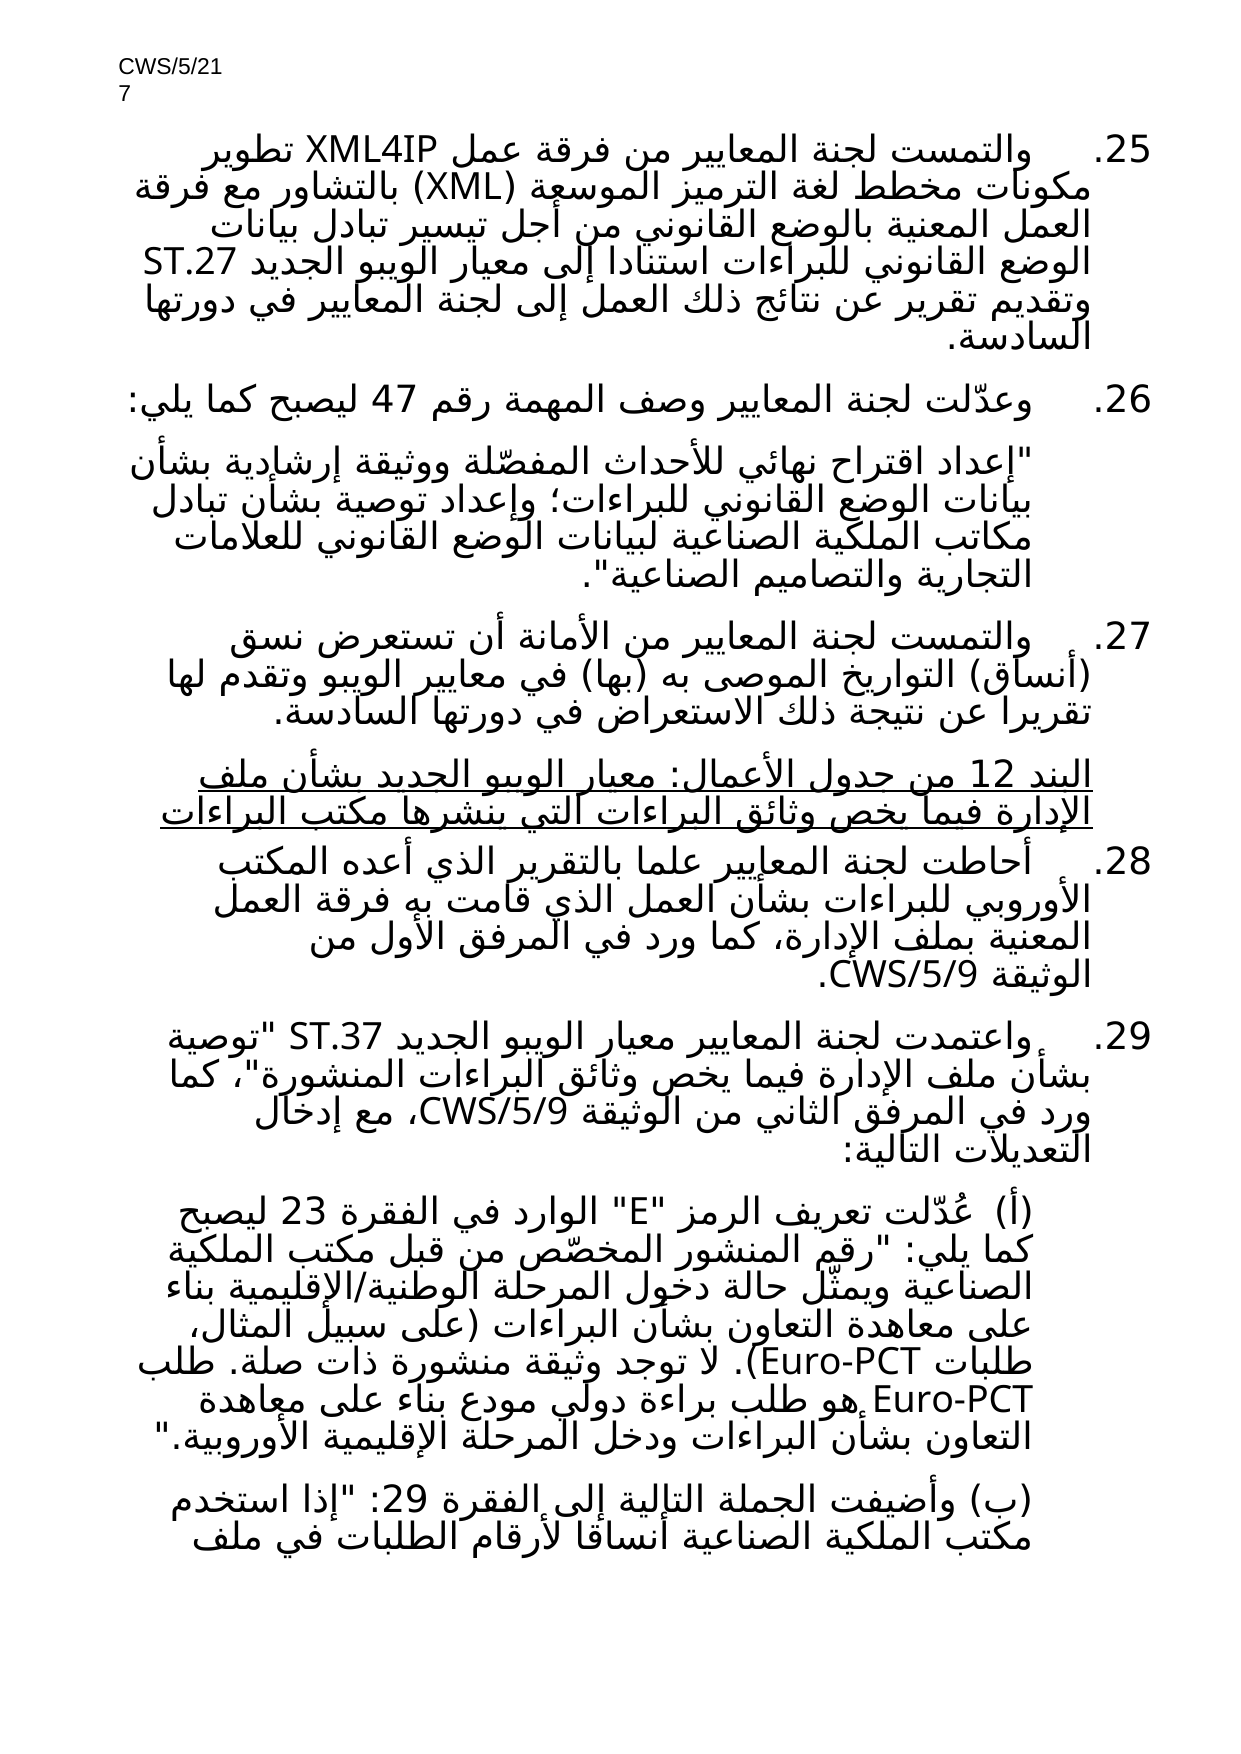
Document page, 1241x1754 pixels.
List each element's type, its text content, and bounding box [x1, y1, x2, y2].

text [118, 1482, 1033, 1557]
list أحاطت لجنة المعايير علما بالتقرير الذي أعده المكتب الأوروبي للبراءات بشأن العمل الذي قامت به فرقة العمل المعنية بملف الإدارة، كما ورد في المرفق الأول من الوثيقة CWS/5/9. [118, 845, 1092, 995]
text "إعداد اقتراح نهائي للأحداث المفصّلة ووثيقة إرشادية بشأن بيانات الوضع القانوني للبراءات؛ وإعداد توصية بشأن تبادل مكاتب الملكية الصناعية لبيانات الوضع القانوني للعلامات التجارية والتصاميم الصناعية". [118, 445, 1033, 595]
list والتمست لجنة المعايير من الأمانة أن تستعرض نسق (أنساق) التواريخ الموصى به (بها) في معايير الويبو وتقدم لها تقريرا عن نتيجة ذلك الاستعراض في دورتها السادسة. [118, 620, 1092, 732]
list والتمست لجنة المعايير من فرقة عمل XML4IP تطوير مكونات مخطط لغة الترميز الموسعة (XML) بالتشاور مع فرقة العمل المعنية بالوضع القانوني من أجل تيسير تبادل بيانات الوضع القانوني للبراءات استنادا إلى معيار الويبو الجديد ST.27 وتقديم تقرير عن نتائج ذلك العمل إلى لجنة المعايير في دورتها السادسة. [118, 132, 1092, 357]
text (أ) عُدّلت تعريف الرمز "E" الوارد في الفقرة 23 ليصبح كما يلي: "رقم المنشور المخصّص من قبل مكتب الملكية الصناعية ويمثّل حالة دخول المرحلة الوطنية/الإقليمية بناء على معاهدة التعاون بشأن البراءات (على سبيل المثال، طلبات Euro-PCT). لا توجد وثيقة منشورة ذات صلة. طلب Euro-PCT هو طلب براءة دولي مودع بناء على معاهدة التعاون بشأن البراءات ودخل المرحلة الإقليمية الأوروبية." [118, 1195, 1033, 1457]
subtitle البند 12 من جدول الأعمال: معيار الويبو الجديد بشأن ملف الإدارة فيما يخص وثائق البراءات التي ينشرها مكتب البراءات [118, 757, 1092, 832]
list وعدّلت لجنة المعايير وصف المهمة رقم 47 ليصبح كما يلي: [118, 382, 1092, 420]
list واعتمدت لجنة المعايير معيار الويبو الجديد ST.37 "توصية بشأن ملف الإدارة فيما يخص وثائق البراءات المنشورة"، كما ورد في المرفق الثاني من الوثيقة CWS/5/9، مع إدخال التعديلات التالية: [118, 1020, 1092, 1170]
